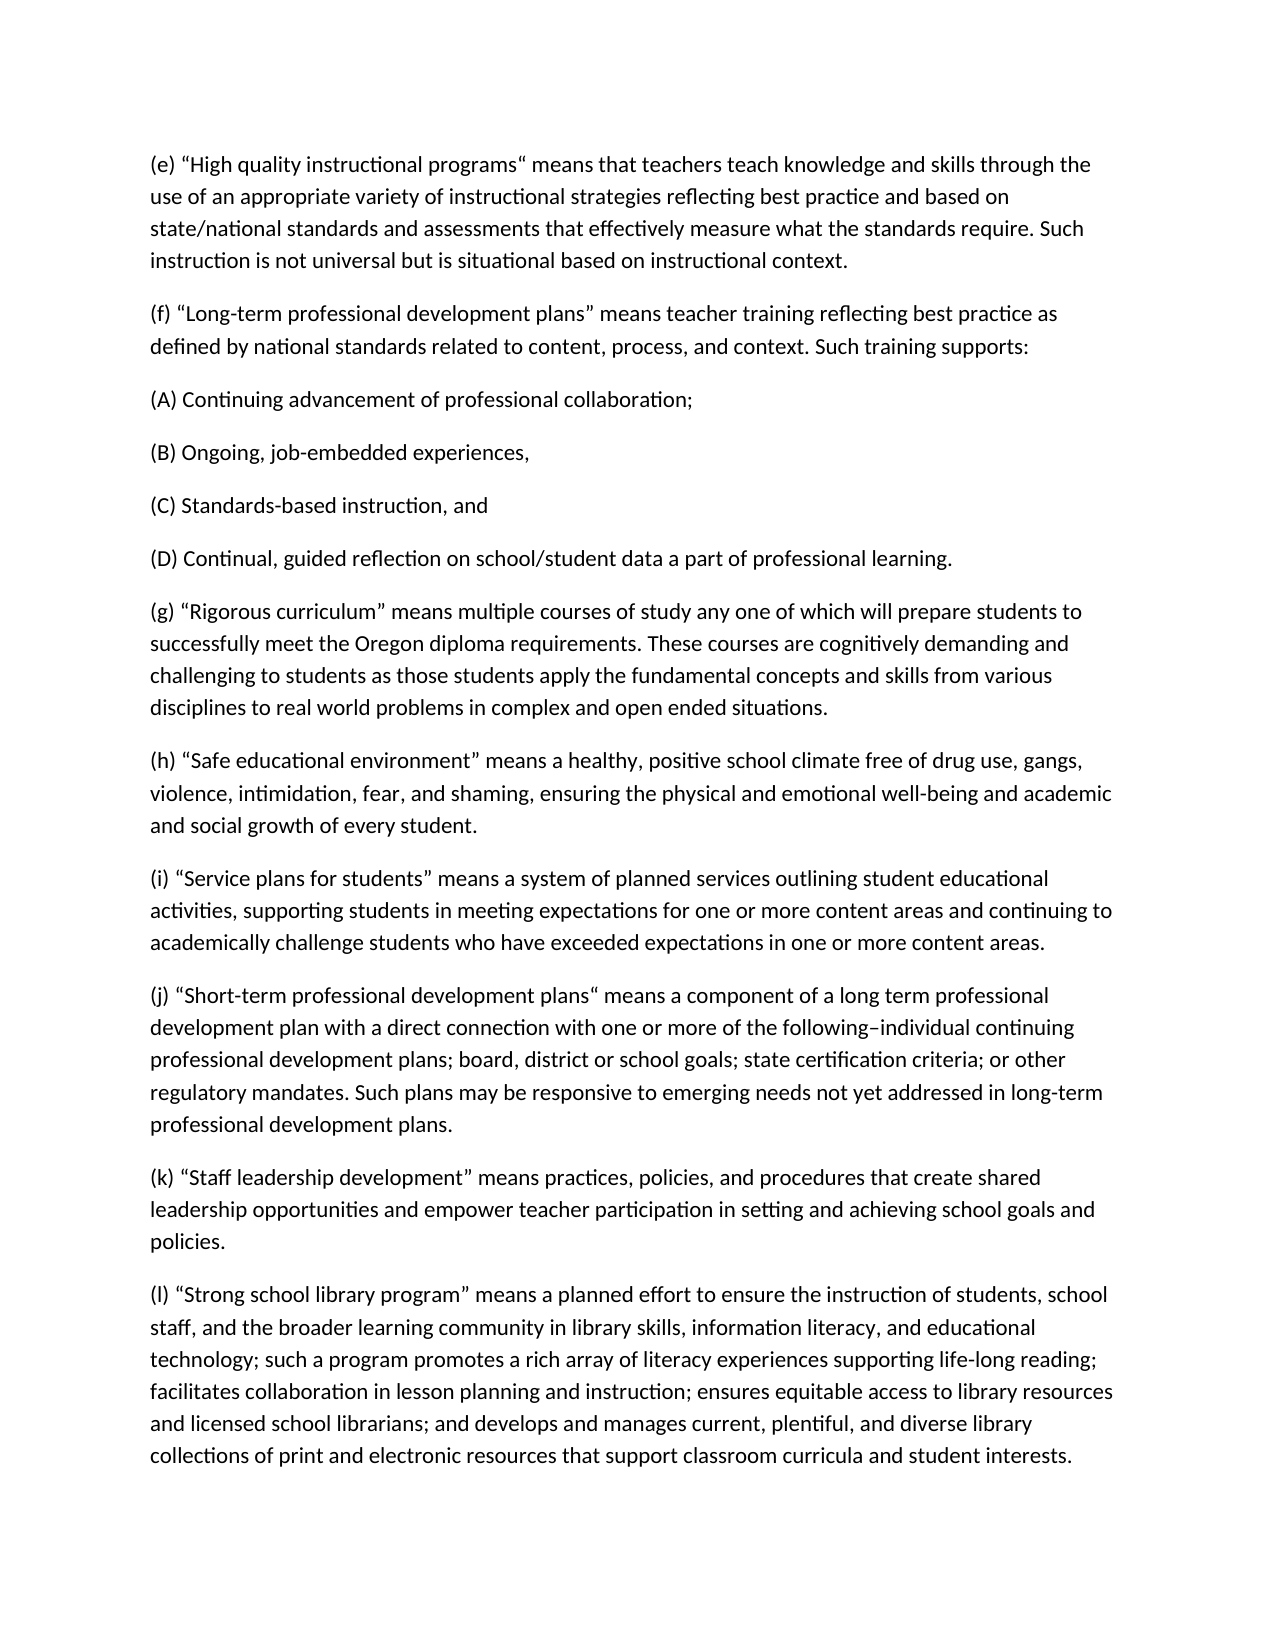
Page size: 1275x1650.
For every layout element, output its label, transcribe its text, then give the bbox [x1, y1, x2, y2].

text (l) “Strong school library program” means a planned effort to ensure the instruction of students, school staff, and the broader learning community in library skills, information literacy, and educational technology; such a program promotes a rich array of literacy experiences supporting life-long reading; facilitates collaboration in lesson planning and instruction; ensures equitable access to library resources and licensed school librarians; and develops and manages current, plentiful, and diverse library collections of print and electronic resources that support classroom curricula and student interests. [150, 1280, 1125, 1469]
text (f) “Long-term professional development plans” means teacher training reflecting best practice as defined by national standards related to content, process, and context. Such training supports: [150, 299, 1125, 360]
text (g) “Rigorous curriculum” means multiple courses of study any one of which will prepare students to successfully meet the Oregon diploma requirements. These courses are cognitively demanding and challenging to students as those students apply the fundamental concepts and skills from various disciplines to real world problems in complex and open ended situations. [150, 597, 1125, 721]
text (A) Continuing advancement of professional collaboration; [150, 385, 1125, 413]
text (k) “Staff leadership development” means practices, policies, and procedures that create shared leadership opportunities and empower teacher participation in setting and achieving school goals and policies. [150, 1163, 1125, 1255]
text (h) “Safe educational environment” means a healthy, positive school climate free of drug use, gangs, violence, intimidation, fear, and shaming, ensuring the physical and emotional well-being and academic and social growth of every student. [150, 746, 1125, 839]
text (e) “High quality instructional programs“ means that teachers teach knowledge and skills through the use of an appropriate variety of instructional strategies reflecting best practice and based on state/national standards and assessments that effectively measure what the standards require. Such instruction is not universal but is situational based on instructional context. [150, 150, 1125, 274]
text (B) Ongoing, job-embedded experiences, [150, 438, 1125, 466]
text (j) “Short-term professional development plans“ means a component of a long term professional development plan with a direct connection with one or more of the following–individual continuing professional development plans; board, district or school goals; state certification criteria; or other regulatory mandates. Such plans may be responsive to emerging needs not yet addressed in long-term professional development plans. [150, 981, 1125, 1138]
text (C) Standards-based instruction, and [150, 491, 1125, 519]
text (D) Continual, guided reflection on school/student data a part of professional learning. [150, 544, 1125, 572]
text (i) “Service plans for students” means a system of planned services outlining student educational activities, supporting students in meeting expectations for one or more content areas and continuing to academically challenge students who have exceeded expectations in one or more content areas. [150, 864, 1125, 956]
